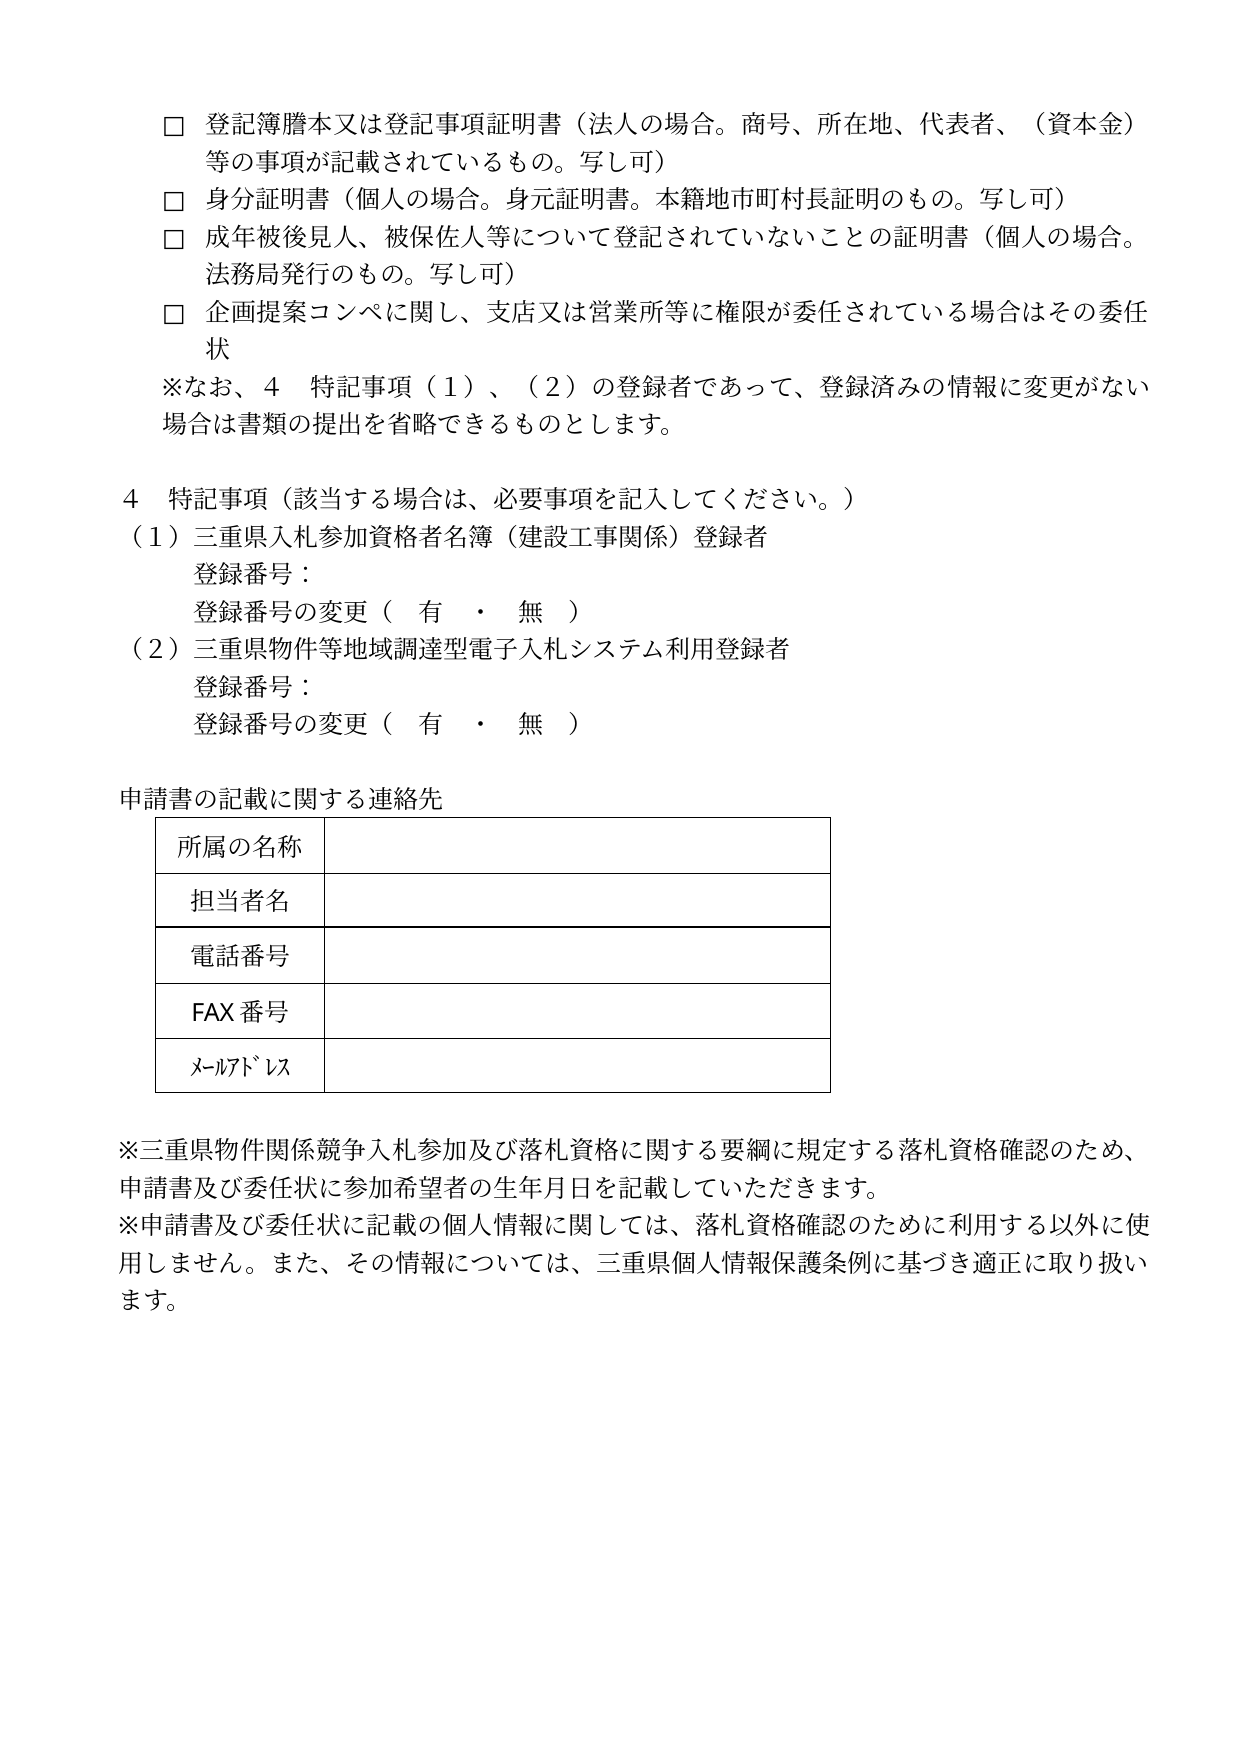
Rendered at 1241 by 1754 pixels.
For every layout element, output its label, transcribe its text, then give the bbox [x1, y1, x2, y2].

text 登録番号の変更（ 有 ・ 無 ） [118, 704, 1152, 742]
text 申請書の記載に関する連絡先 [118, 779, 1152, 817]
text 登録番号： [118, 554, 1152, 592]
table_cell [325, 928, 830, 983]
text ※三重県物件関係競争入札参加及び落札資格に関する要綱に規定する落札資格確認のため、申請書及び委任状に参加希望者の生年月日を記載していただきます。 [118, 1130, 1152, 1205]
table_cell [325, 874, 830, 926]
list 身分証明書（個人の場合。身元証明書。本籍地市町村長証明のもの。写し可） [162, 179, 1152, 217]
table_cell FAX番号 [156, 984, 324, 1038]
table_cell 電話番号 [156, 928, 324, 983]
table_header 所属の名称 [156, 818, 324, 873]
table_cell 担当者名 [156, 874, 324, 926]
text ４ 特記事項（該当する場合は、必要事項を記入してください。） [118, 479, 1152, 517]
list 成年被後見人、被保佐人等について登記されていないことの証明書（個人の場合。法務局発行のもの。写し可） [162, 217, 1152, 292]
text ※申請書及び委任状に記載の個人情報に関しては、落札資格確認のために利用する以外に使用しません。また、その情報については、三重県個人情報保護条例に基づき適正に取り扱います。 [118, 1205, 1152, 1318]
text 登録番号： [118, 667, 1152, 704]
list 登記簿謄本又は登記事項証明書（法人の場合。商号、所在地、代表者、（資本金）等の事項が記載されているもの。写し可） [162, 104, 1152, 179]
list 企画提案コンペに関し、支店又は営業所等に権限が委任されている場合はその委任状 [162, 292, 1152, 367]
table_header [325, 818, 830, 873]
text （１）三重県入札参加資格者名簿（建設工事関係）登録者 [118, 517, 1152, 554]
table_cell ﾒｰﾙｱﾄﾞﾚｽ [156, 1039, 324, 1092]
table_cell [325, 1039, 830, 1092]
text 登録番号の変更（ 有 ・ 無 ） （２）三重県物件等地域調達型電子入札システム利用登録者 [118, 592, 1152, 667]
table_cell [325, 984, 830, 1038]
text ※なお、４ 特記事項（１）、（２）の登録者であって、登録済みの情報に変更がない場合は書類の提出を省略できるものとします。 [162, 367, 1152, 442]
